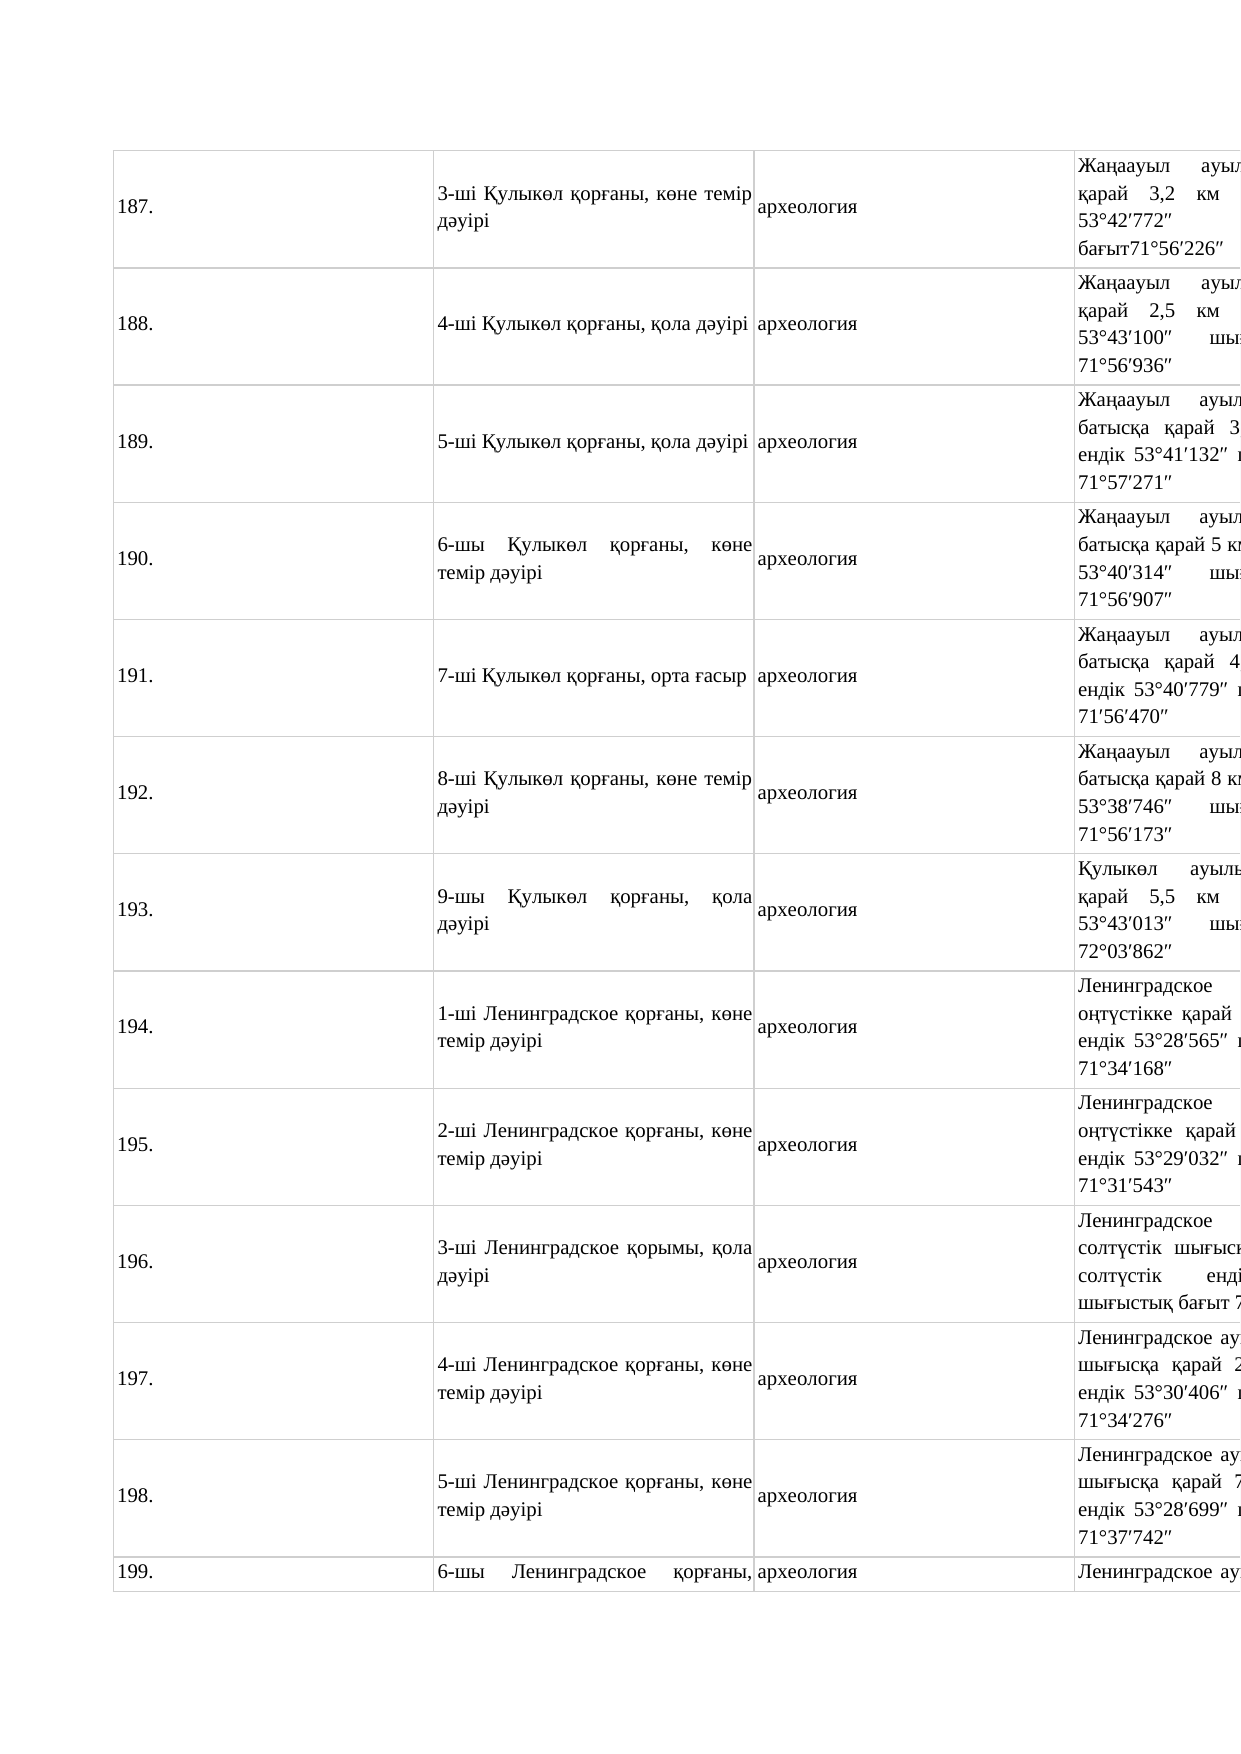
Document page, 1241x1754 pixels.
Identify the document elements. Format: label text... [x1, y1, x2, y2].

table_cell 198. [114, 1440, 433, 1556]
table_cell 191. [114, 620, 433, 736]
table_cell Жаңаауыл ауылынан оңтүстік батысқа қарай 4,8 км солтүстік ендік 53°40′779″ шығыстық бағыт 71′56′470″ [1075, 620, 1240, 736]
table_cell 190. [114, 503, 433, 619]
table_cell археология [755, 1206, 1074, 1322]
table_cell археология [755, 737, 1074, 853]
table_cell археология [755, 620, 1074, 736]
table_cell 9-шы Қулыкөл қорғаны, қола дәуірі [434, 854, 753, 970]
table_cell археология [755, 151, 1074, 267]
table_cell 6-шы Қулыкөл қорғаны, көне темір дәуірі [434, 503, 753, 619]
table_cell 5-ші Қулыкөл қорғаны, қола дәуірі [434, 386, 753, 502]
table_cell 197. [114, 1323, 433, 1439]
table_cell 199. [114, 1558, 433, 1591]
table_cell Ленинградское ауылынан оңтүстік шығысқа қарай 7,5 км солтүстік ендік 53°28′699″ шығыстық бағыт 71°37′742″ [1075, 1440, 1240, 1556]
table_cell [1075, 1558, 1240, 1591]
table_cell Жаңаауыл ауылынан оңтүстік батысқа қарай 5 км солтүстік ендік 53°40′314″ шығыстық бағыт 71°56′907″ [1075, 503, 1240, 619]
table_cell 3-ші Ленинградское қорымы, қола дәуірі [434, 1206, 753, 1322]
table_cell археология [755, 1089, 1074, 1205]
table_cell Жаңаауыл ауылынан батысқа қарай 2,5 км солтүстік ендік 53°43′100″ шығыстық бағыт 71°56′936″ [1075, 269, 1240, 384]
table_cell 196. [114, 1206, 433, 1322]
table_cell Қулыкөл ауылынан шығысқа қарай 5,5 км солтүстік ендік 53°43′013″ шығыстық бағыт 72°03′862″ [1075, 854, 1240, 970]
table_cell 189. [114, 386, 433, 502]
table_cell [434, 1558, 753, 1591]
table_cell археология [755, 1558, 1074, 1591]
table_cell Ленинградское ауылынан солтүстік шығысқа қарай 2,2 км солтүстік ендік 53°33′578″ шығыстық бағыт 71°36′433″ [1075, 1206, 1240, 1322]
table_cell археология [755, 1440, 1074, 1556]
table_cell Ленинградское ауылынан оңтүстікке қарай 3 км солтүстік ендік 53°29′032″ шығыстық бағыт 71°31′543″ [1075, 1089, 1240, 1205]
table_cell 5-ші Ленинградское қорғаны, көне темір дәуірі [434, 1440, 753, 1556]
table_cell 1-ші Ленинградское қорғаны, көне темір дәуірі [434, 972, 753, 1087]
table_cell 194. [114, 972, 433, 1087]
table_cell 192. [114, 737, 433, 853]
table_cell археология [755, 386, 1074, 502]
table_cell 4-ші Ленинградское қорғаны, көне темір дәуірі [434, 1323, 753, 1439]
table_cell археология [755, 972, 1074, 1087]
table_cell 3-ші Қулыкөл қорғаны, көне темір дәуірі [434, 151, 753, 267]
table_cell 187. [114, 151, 433, 267]
table_cell 4-ші Қулыкөл қорғаны, қола дәуірі [434, 269, 753, 384]
table_cell 193. [114, 854, 433, 970]
table_cell археология [755, 854, 1074, 970]
table_cell 188. [114, 269, 433, 384]
table_cell Жаңаауыл ауылынан батысқа қарай 3,2 км солтүстік ендік 53°42′772″ шығыстық бағыт71°56′226″ [1075, 151, 1240, 267]
table_cell 7-ші Қулыкөл қорғаны, орта ғасыр [434, 620, 753, 736]
table_cell Жаңаауыл ауылынан оңтүстік батысқа қарай 3,5 км солтүстік ендік 53°41′132″ шығыстық бағыт 71°57′271″ [1075, 386, 1240, 502]
table_cell 2-ші Ленинградское қорғаны, көне темір дәуірі [434, 1089, 753, 1205]
table_cell археология [755, 1323, 1074, 1439]
table_cell Жаңаауыл ауылынан оңтүстік батысқа қарай 8 км солтүстік ендік 53°38′746″ шығыстық бағыт 71°56′173″ [1075, 737, 1240, 853]
table_cell Ленинградское ауылынан оңтүстікке қарай 5,5 км солтүстік ендік 53°28′565″ шығыстық бағыт 71°34′168″ [1075, 972, 1240, 1087]
table_cell Ленинградское ауылынан оңтүстік шығысқа қарай 2,5 км солтүстік ендік 53°30′406″ шығыстық бағыт 71°34′276″ [1075, 1323, 1240, 1439]
table_cell 8-ші Қулыкөл қорғаны, көне темір дәуірі [434, 737, 753, 853]
table_cell 195. [114, 1089, 433, 1205]
table_cell археология [755, 269, 1074, 384]
table_cell археология [755, 503, 1074, 619]
